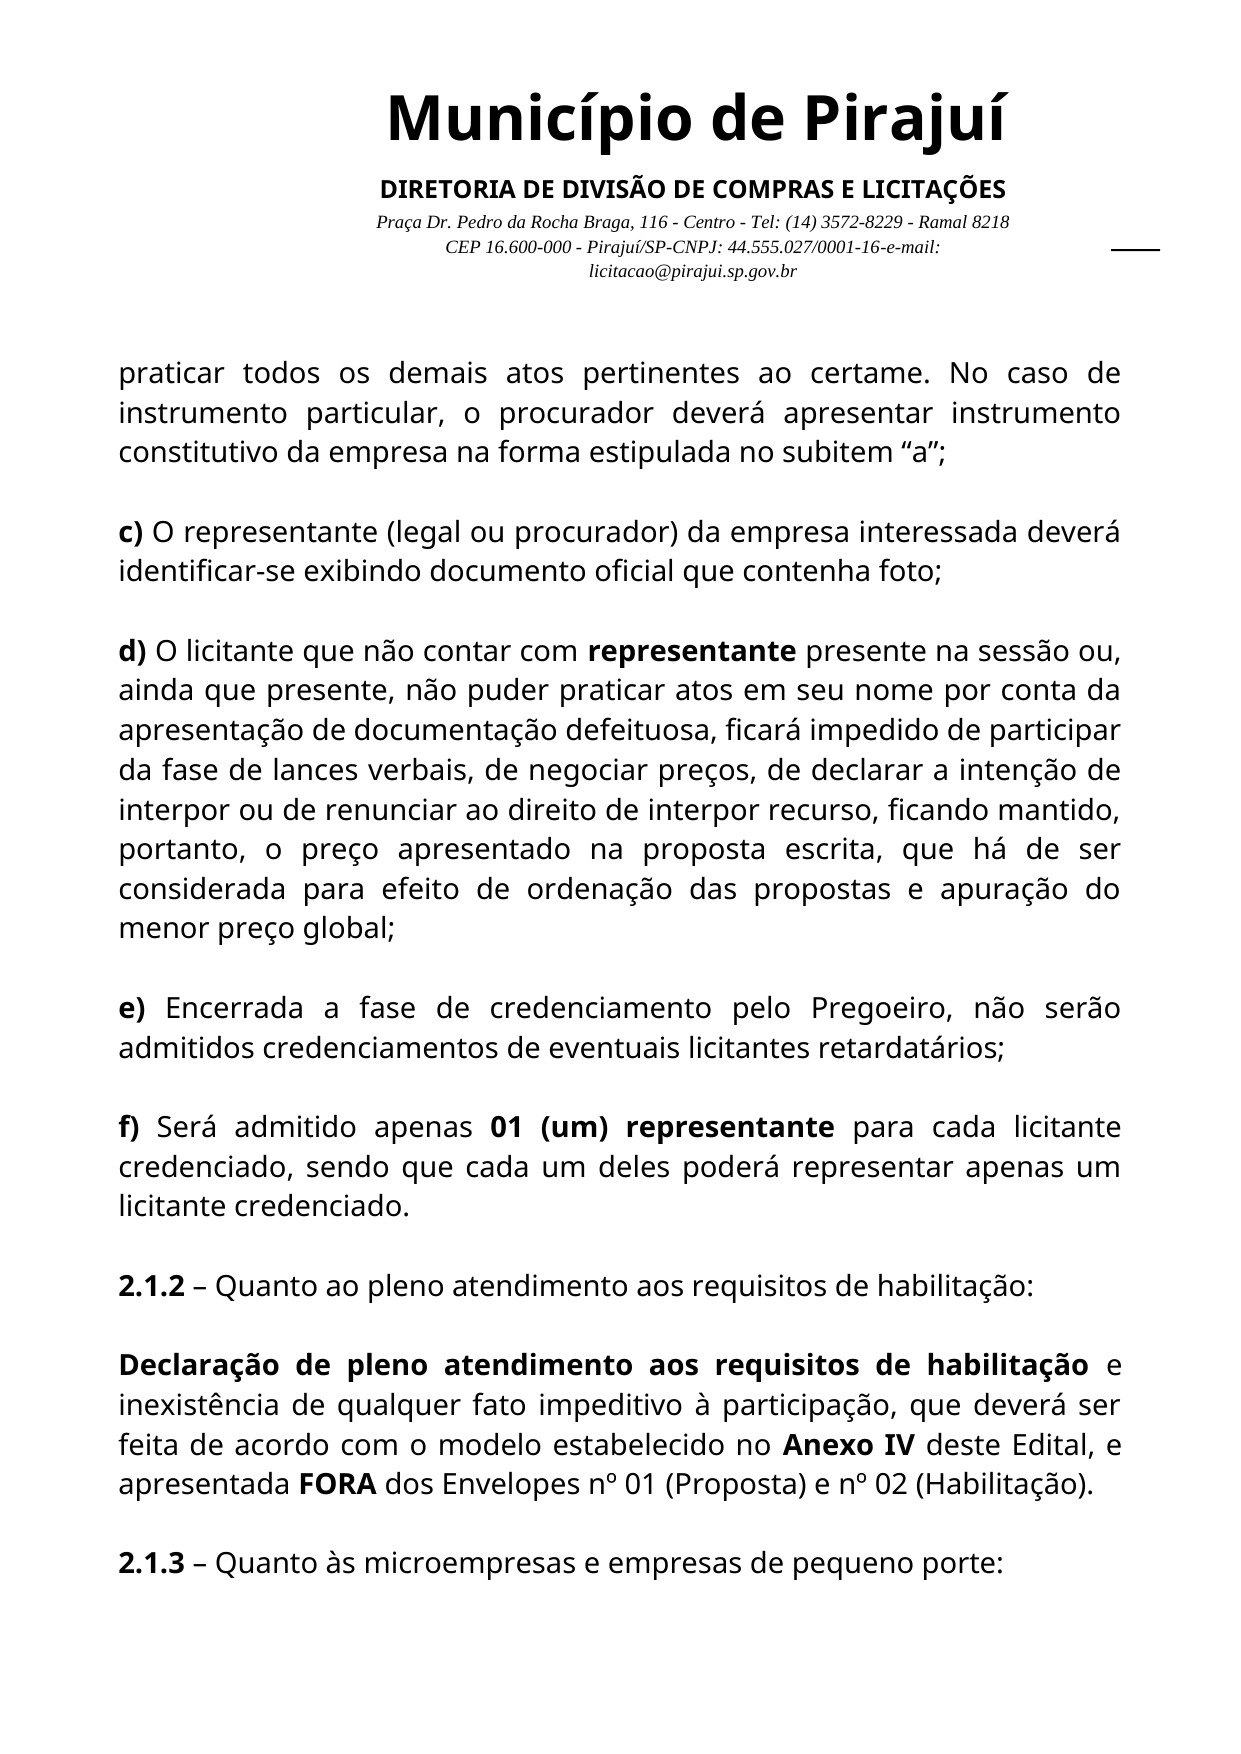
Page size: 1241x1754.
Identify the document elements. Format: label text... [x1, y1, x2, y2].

text 2.1.2 – Quanto ao pleno atendimento aos requisitos de habilitação: [118, 1265, 1122, 1305]
text f) Será admitido apenas 01 (um) representante para cada licitante credenciado, sendo que cada um deles poderá representar apenas um licitante credenciado. [118, 1106, 1122, 1225]
text c) O representante (legal ou procurador) da empresa interessada deverá identificar-se exibindo documento oficial que contenha foto; [118, 511, 1122, 590]
text Declaração de pleno atendimento aos requisitos de habilitação e inexistência de qualquer fato impeditivo à participação, que deverá ser feita de acordo com o modelo estabelecido no Anexo IV deste Edital, e apresentada FORA dos Envelopes nº 01 (Proposta) e nº 02 (Habilitação). [118, 1344, 1122, 1503]
text e) Encerrada a fase de credenciamento pelo Pregoeiro, não serão admitidos credenciamentos de eventuais licitantes retardatários; [118, 987, 1122, 1067]
text 2.1.3 – Quanto às microempresas e empresas de pequeno porte: [118, 1543, 1122, 1582]
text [118, 352, 1122, 471]
text d) O licitante que não contar com representante presente na sessão ou, ainda que presente, não puder praticar atos em seu nome por conta da apresentação de documentação defeituosa, ficará impedido de participar da fase de lances verbais, de negociar preços, de declarar a intenção de interpor ou de renunciar ao direito de interpor recurso, ficando mantido, portanto, o preço apresentado na proposta escrita, que há de ser considerada para efeito de ordenação das propostas e apuração do menor preço global; [118, 630, 1122, 947]
